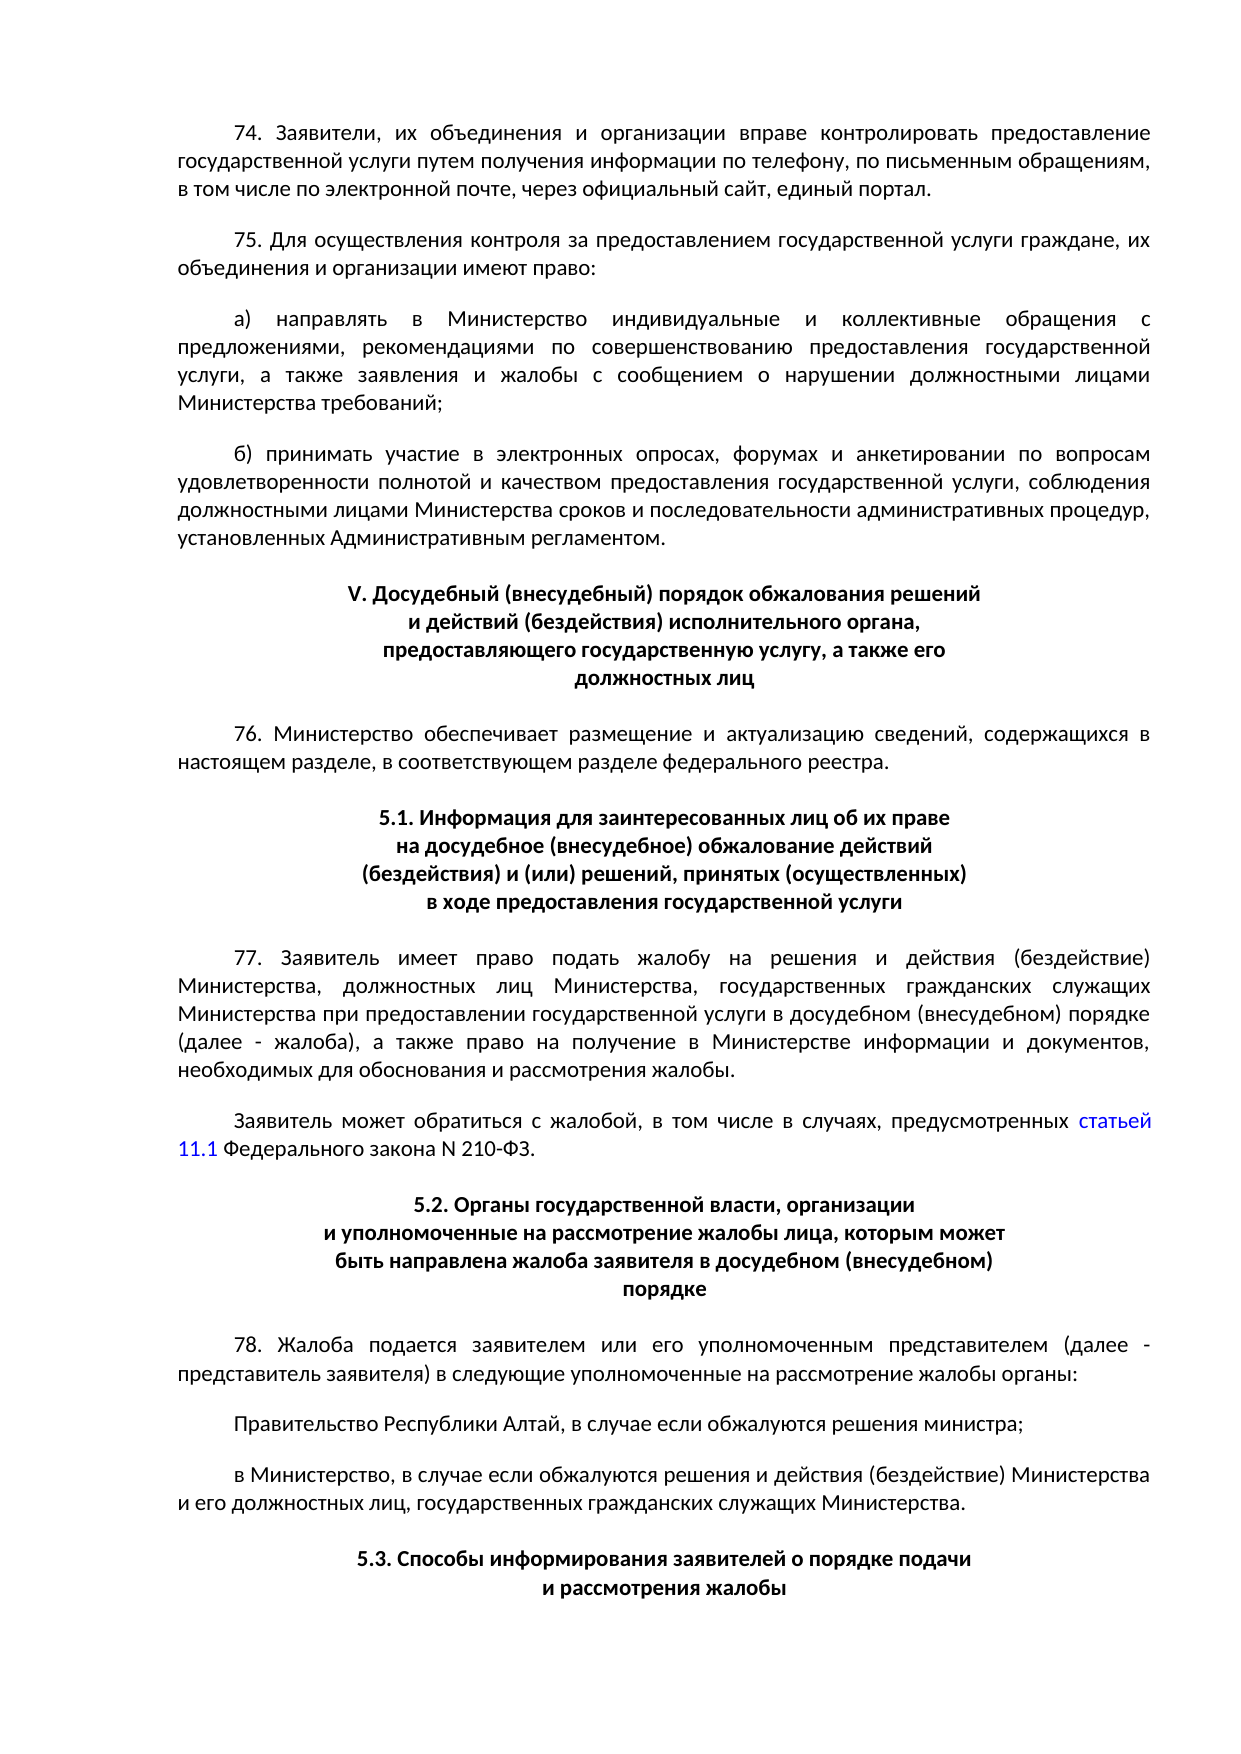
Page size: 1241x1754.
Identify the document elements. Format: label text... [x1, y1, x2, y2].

text 78. Жалоба подается заявителем или его уполномоченным представителем (далее - представитель заявителя) в следующие уполномоченные на рассмотрение жалобы органы: [177, 1331, 1152, 1387]
title на досудебное (внесудебное) обжалование действий [177, 831, 1152, 859]
title 5.2. Органы государственной власти, организации [177, 1191, 1152, 1218]
title порядке [177, 1274, 1152, 1303]
title должностных лиц [177, 663, 1152, 691]
title и рассмотрения жалобы [177, 1573, 1152, 1601]
title и действий (бездействия) исполнительного органа, [177, 607, 1152, 635]
text Заявитель может обратиться с жалобой, в том числе в случаях, предусмотренных статьей 11.1 Федерального закона N 210-ФЗ. [177, 1106, 1152, 1162]
text в Министерство, в случае если обжалуются решения и действия (бездействие) Министерства и его должностных лиц, государственных гражданских служащих Министерства. [177, 1461, 1152, 1517]
text а) направлять в Министерство индивидуальные и коллективные обращения с предложениями, рекомендациями по совершенствованию предоставления государственной услуги, а также заявления и жалобы с сообщением о нарушении должностными лицами Министерства требований; [177, 304, 1152, 416]
text 75. Для осуществления контроля за предоставлением государственной услуги граждане, их объединения и организации имеют право: [177, 225, 1152, 281]
text 77. Заявитель имеет право подать жалобу на решения и действия (бездействие) Министерства, должностных лиц Министерства, государственных гражданских служащих Министерства при предоставлении государственной услуги в досудебном (внесудебном) порядке (далее - жалоба), а также право на получение в Министерстве информации и документов, необходимых для обоснования и рассмотрения жалобы. [177, 943, 1152, 1083]
title в ходе предоставления государственной услуги [177, 887, 1152, 915]
title V. Досудебный (внесудебный) порядок обжалования решений [177, 579, 1152, 607]
title 5.1. Информация для заинтересованных лиц об их праве [177, 803, 1152, 831]
title предоставляющего государственную услугу, а также его [177, 635, 1152, 663]
text Правительство Республики Алтай, в случае если обжалуются решения министра; [177, 1409, 1152, 1438]
text 74. Заявители, их объединения и организации вправе контролировать предоставление государственной услуги путем получения информации по телефону, по письменным обращениям, в том числе по электронной почте, через официальный сайт, единый портал. [177, 118, 1152, 202]
title (бездействия) и (или) решений, принятых (осуществленных) [177, 859, 1152, 887]
text 76. Министерство обеспечивает размещение и актуализацию сведений, содержащихся в настоящем разделе, в соответствующем разделе федерального реестра. [177, 719, 1152, 775]
title и уполномоченные на рассмотрение жалобы лица, которым может [177, 1218, 1152, 1247]
title быть направлена жалоба заявителя в досудебном (внесудебном) [177, 1247, 1152, 1274]
text б) принимать участие в электронных опросах, форумах и анкетировании по вопросам удовлетворенности полнотой и качеством предоставления государственной услуги, соблюдения должностными лицами Министерства сроков и последовательности административных процедур, установленных Административным регламентом. [177, 439, 1152, 551]
title 5.3. Способы информирования заявителей о порядке подачи [177, 1544, 1152, 1573]
